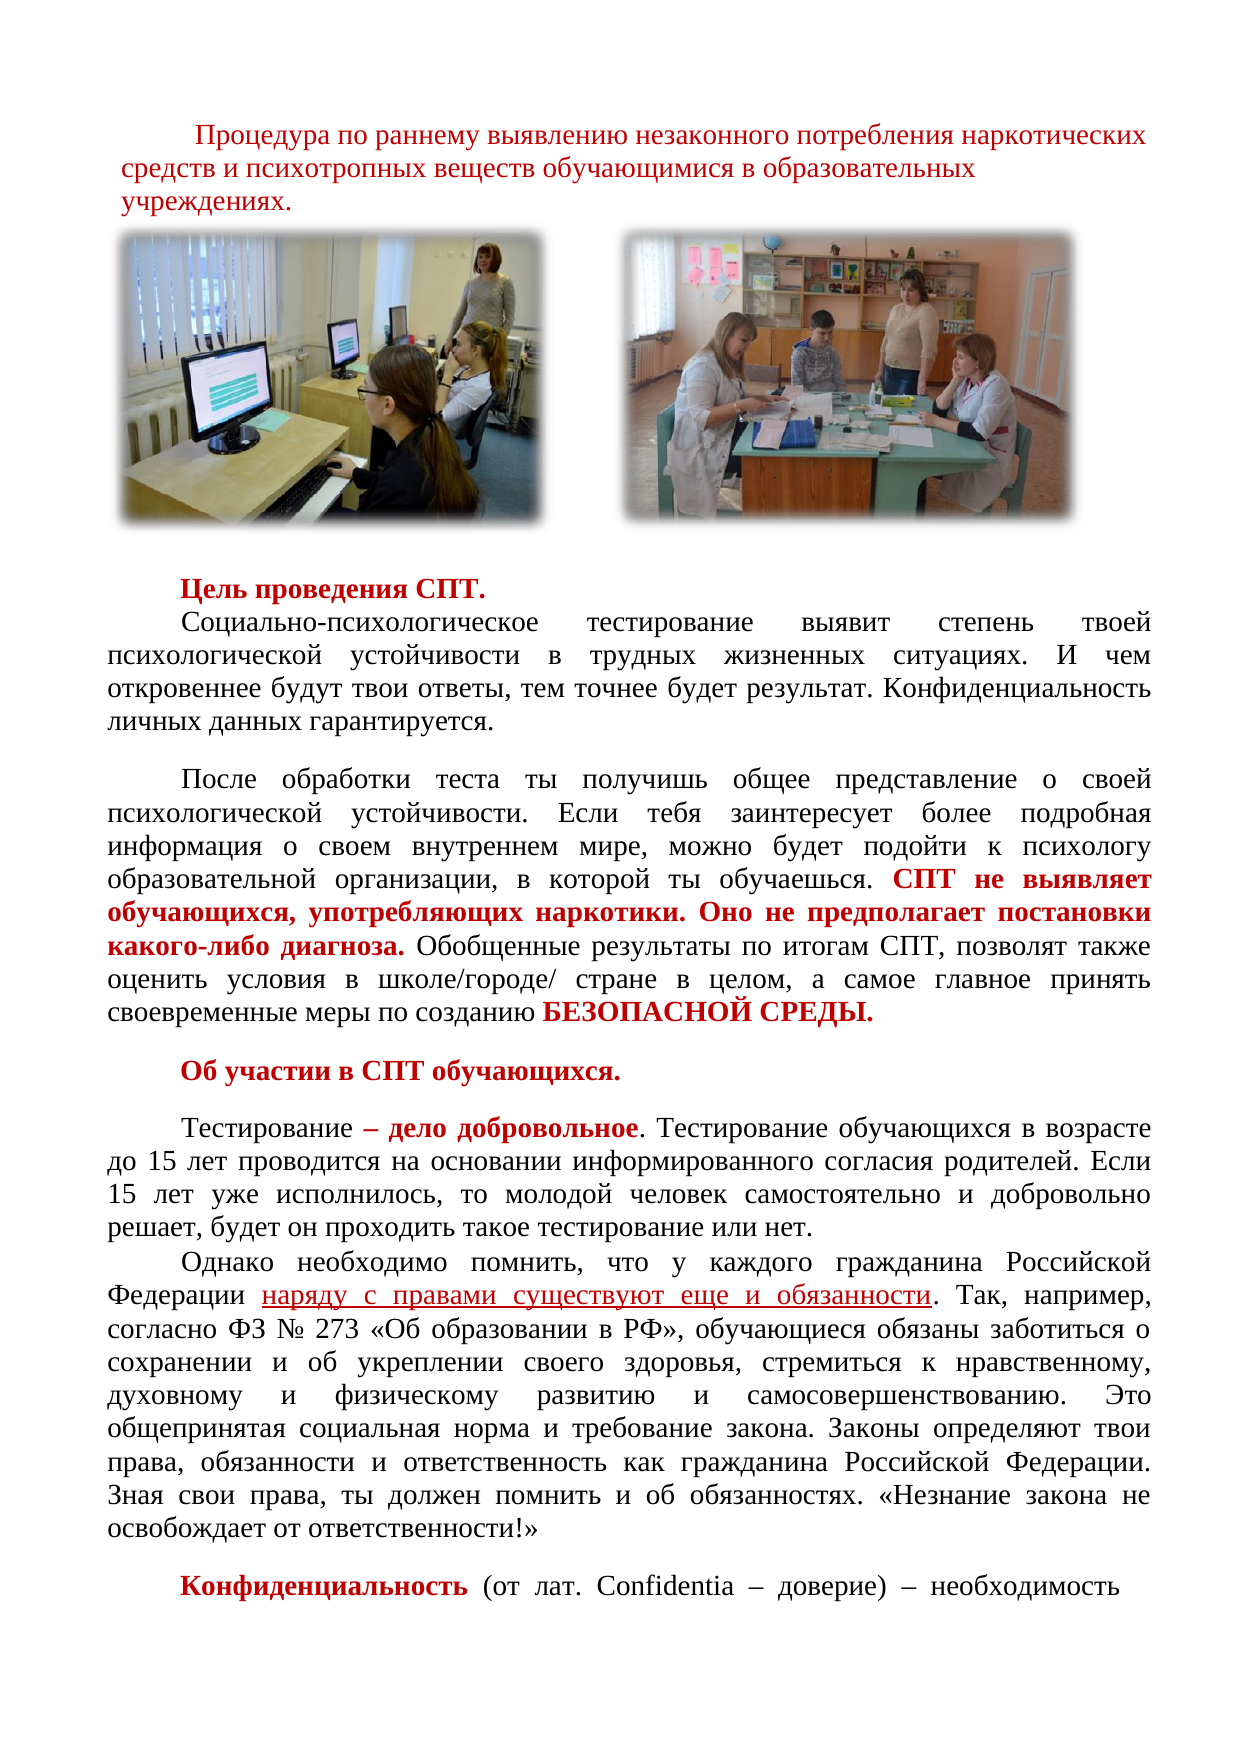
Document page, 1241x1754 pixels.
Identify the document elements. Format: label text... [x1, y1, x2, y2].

text Об участии в СПТ обучающихся. [180, 1053, 1152, 1086]
text После обработки теста ты получишь общее представление о своей психологической устойчивости. Если тебя заинтересует более подробная информация о своем внутреннем мире, можно будет подойти к психологу образовательной организации, в которой ты обучаешься. СПТ не выявляет обучающихся, употребляющих наркотики. Оно не предполагает постановки какого-либо диагноза. Обобщенные результаты по итогам СПТ, позволят также оценить условия в школе/городе/ стране в целом, а самое главное принять своевременные меры по созданию БЕЗОПАСНОЙ СРЕДЫ. [107, 762, 1152, 1028]
text Однако необходимо помнить, что у каждого гражданина Российской Федерации наряду с правами существуют еще и обязанности. Так, например, согласно ФЗ № 273 «Об образовании в РФ», обучающиеся обязаны заботиться о сохранении и об укреплении своего здоровья, стремиться к нравственному, духовному и физическому развитию и самосовершенствованию. Это общепринятая социальная норма и требование закона. Законы определяют твои права, обязанности и ответственность как гражданина Российской Федерации. Зная свои права, ты должен помнить и об обязанностях. «Незнание закона не освобождает от ответственности!» [107, 1245, 1152, 1544]
text Конфиденциальность (от лат. Confidentia – доверие) – необходимость [180, 1568, 1152, 1602]
picture [106, 218, 1086, 538]
text Социально-психологическое тестирование выявит степень твоей психологической устойчивости в трудных жизненных ситуациях. И чем откровеннее будут твои ответы, тем точнее будет результат. Конфиденциальность личных данных гарантируется. [107, 605, 1152, 737]
text Тестирование – дело добровольное. Тестирование обучающихся в возрасте до 15 лет проводится на основании информированного согласия родителей. Если 15 лет уже исполнилось, то молодой человек самостоятельно и добровольно решает, будет он проходить такое тестирование или нет. [107, 1111, 1152, 1243]
text Процедура по раннему выявлению незаконного потребления наркотических средств и психотропных веществ обучающимися в образовательных учреждениях. [121, 118, 1152, 216]
text Цель проведения СПТ. [180, 571, 1152, 604]
